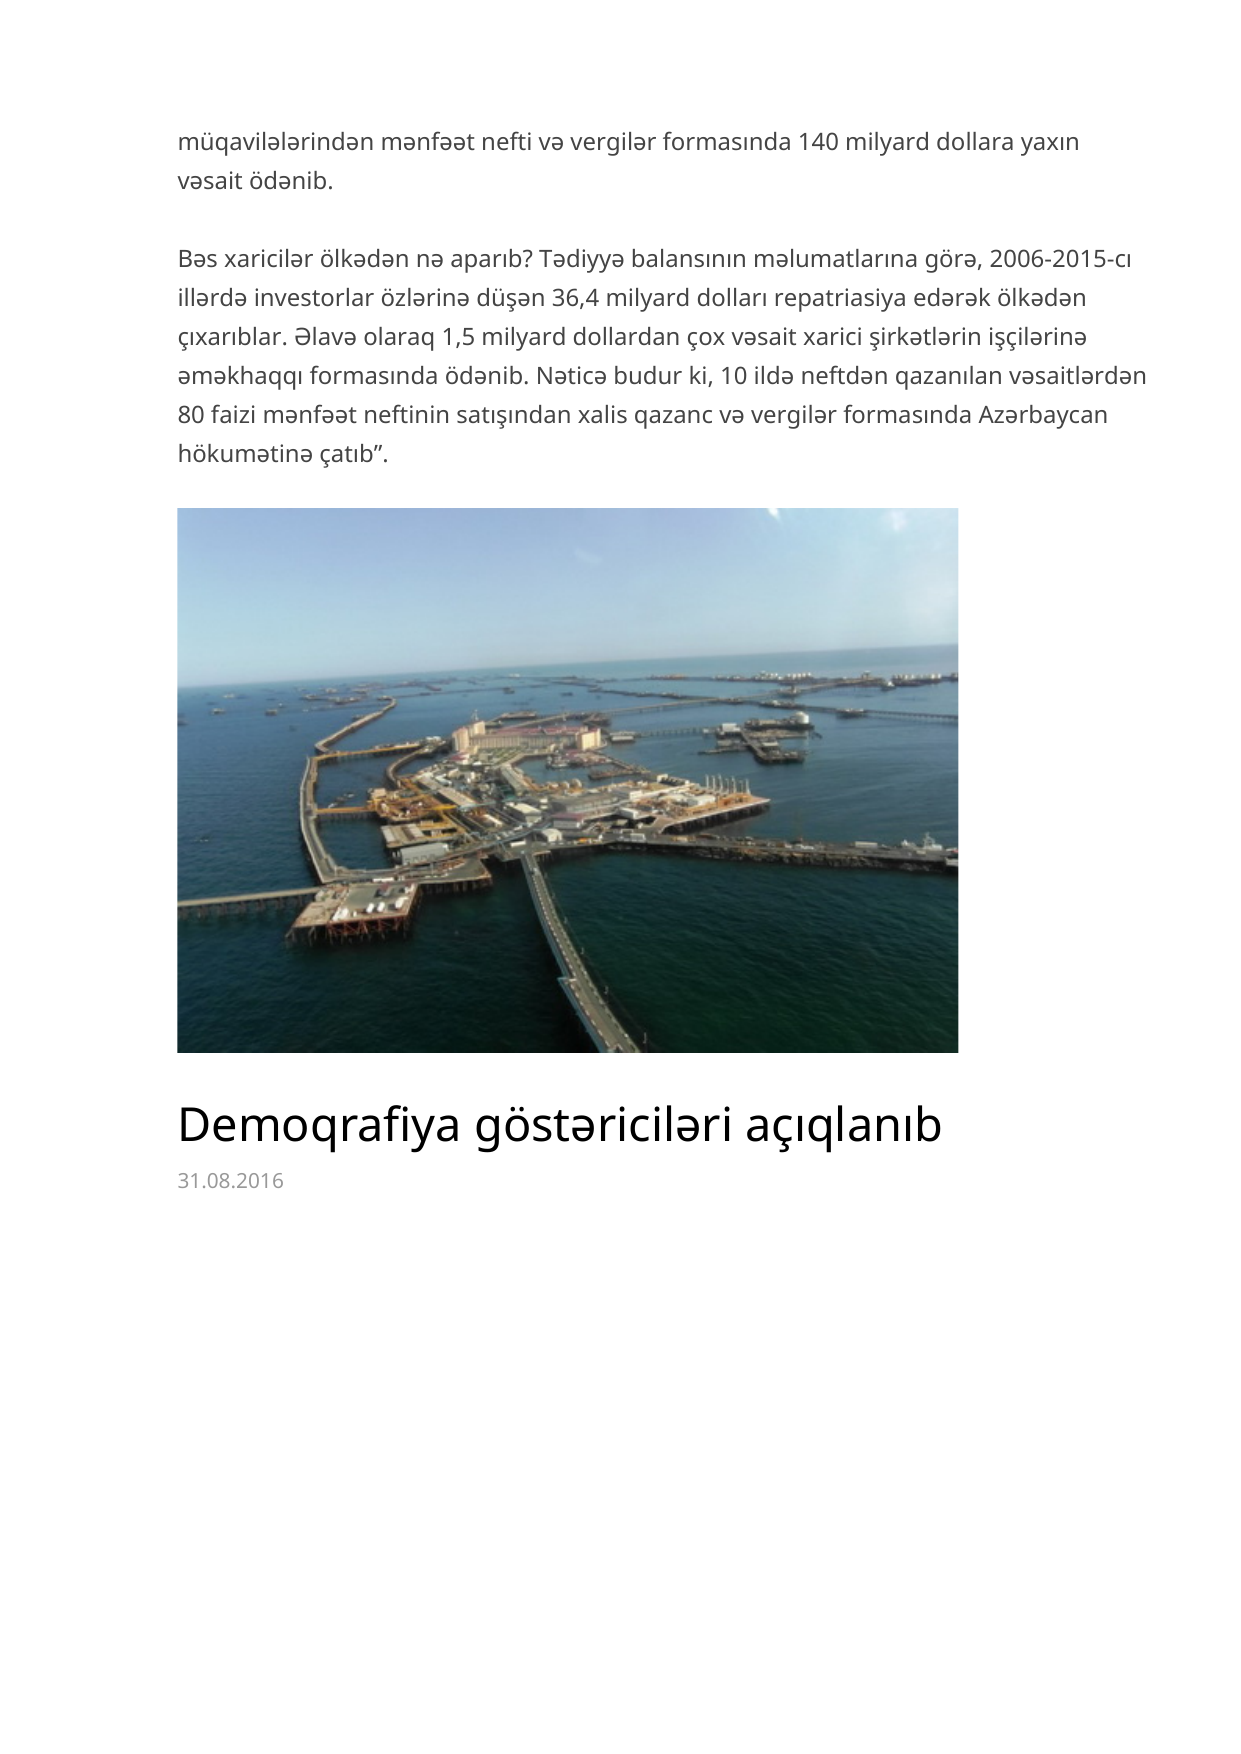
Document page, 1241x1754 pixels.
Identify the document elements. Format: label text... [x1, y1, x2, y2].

text 31.08.2016 [177, 1155, 1152, 1194]
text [177, 118, 1152, 196]
picture [177, 508, 959, 1053]
text Bəs xaricilər ölkədən nə aparıb? Tədiyyə balansının məlumatlarına görə, 2006-2015-cı illərdə investorlar özlərinə düşən 36,4 milyard dolları repatriasiya edərək ölkədən çıxarıblar. Əlavə olaraq 1,5 milyard dollardan çox vəsait xarici şirkətlərin işçilərinə əməkhaqqı formasında ödənib. Nəticə budur ki, 10 ildə neftdən qazanılan vəsaitlərdən 80 faizi mənfəət neftinin satışından xalis qazanc və vergilər formasında Azərbaycan hökumətinə çatıb”. [177, 235, 1152, 470]
subtitle Demoqrafiya göstəriciləri açıqlanıb [177, 1092, 1152, 1155]
